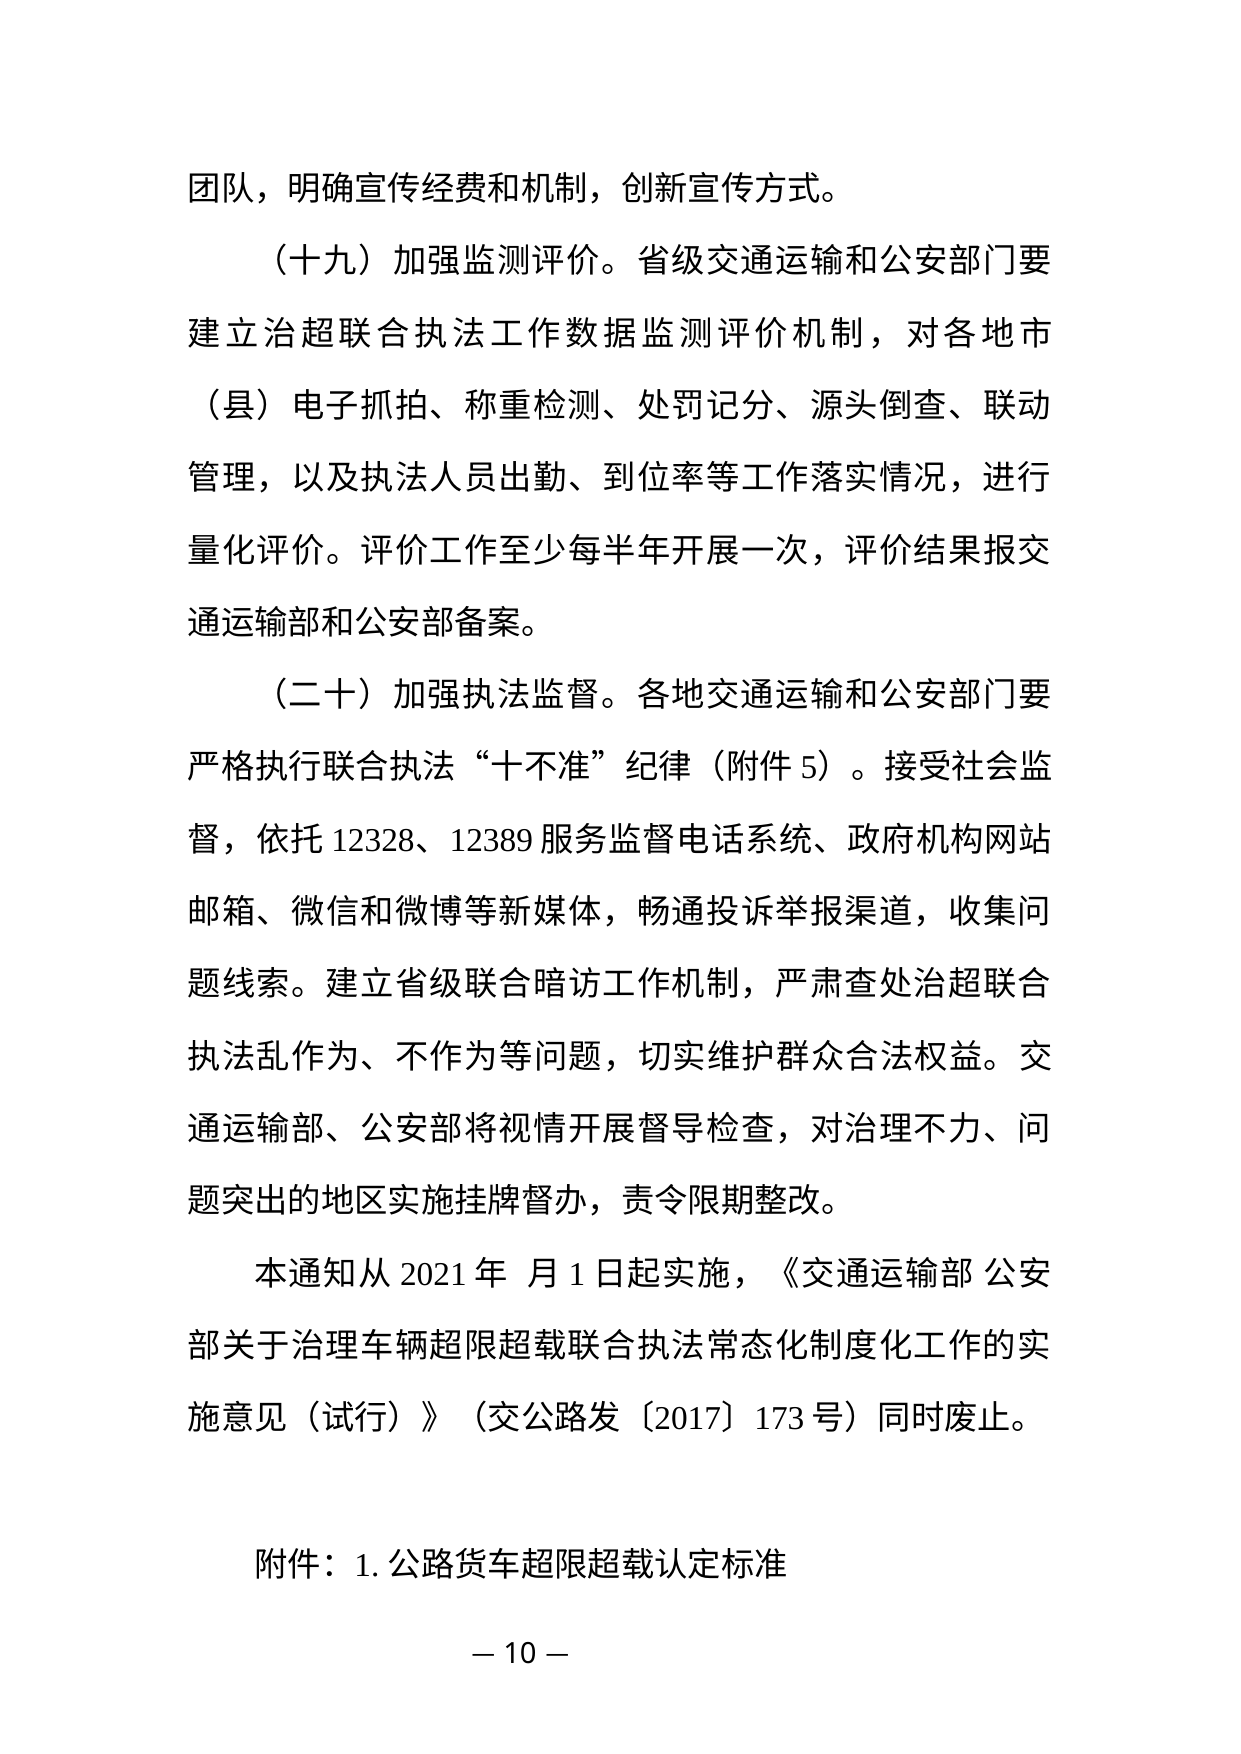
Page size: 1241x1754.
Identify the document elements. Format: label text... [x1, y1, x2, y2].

text （二十）加强执法监督。各地交通运输和公安部门要严格执行联合执法“十不准”纪律（附件5）。接受社会监督，依托12328、12389服务监督电话系统、政府机构网站邮箱、微信和微博等新媒体，畅通投诉举报渠道，收集问题线索。建立省级联合暗访工作机制，严肃查处治超联合执法乱作为、不作为等问题，切实维护群众合法权益。交通运输部、公安部将视情开展督导检查，对治理不力、问题突出的地区实施挂牌督办，责令限期整改。 [187, 668, 1053, 1222]
text （十九）加强监测评价。省级交通运输和公安部门要建立治超联合执法工作数据监测评价机制，对各地市（县）电子抓拍、称重检测、处罚记分、源头倒查、联动管理，以及执法人员出勤、到位率等工作落实情况，进行量化评价。评价工作至少每半年开展一次，评价结果报交通运输部和公安部备案。 [187, 234, 1053, 644]
text 本通知从2021年 月1日起实施，《交通运输部 公安部关于治理车辆超限超载联合执法常态化制度化工作的实施意见（试行）》（交公路发〔2017〕173号）同时废止。 [187, 1246, 1053, 1439]
text 附件：1. 公路货车超限超载认定标准 [187, 1538, 1053, 1586]
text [187, 162, 1053, 210]
